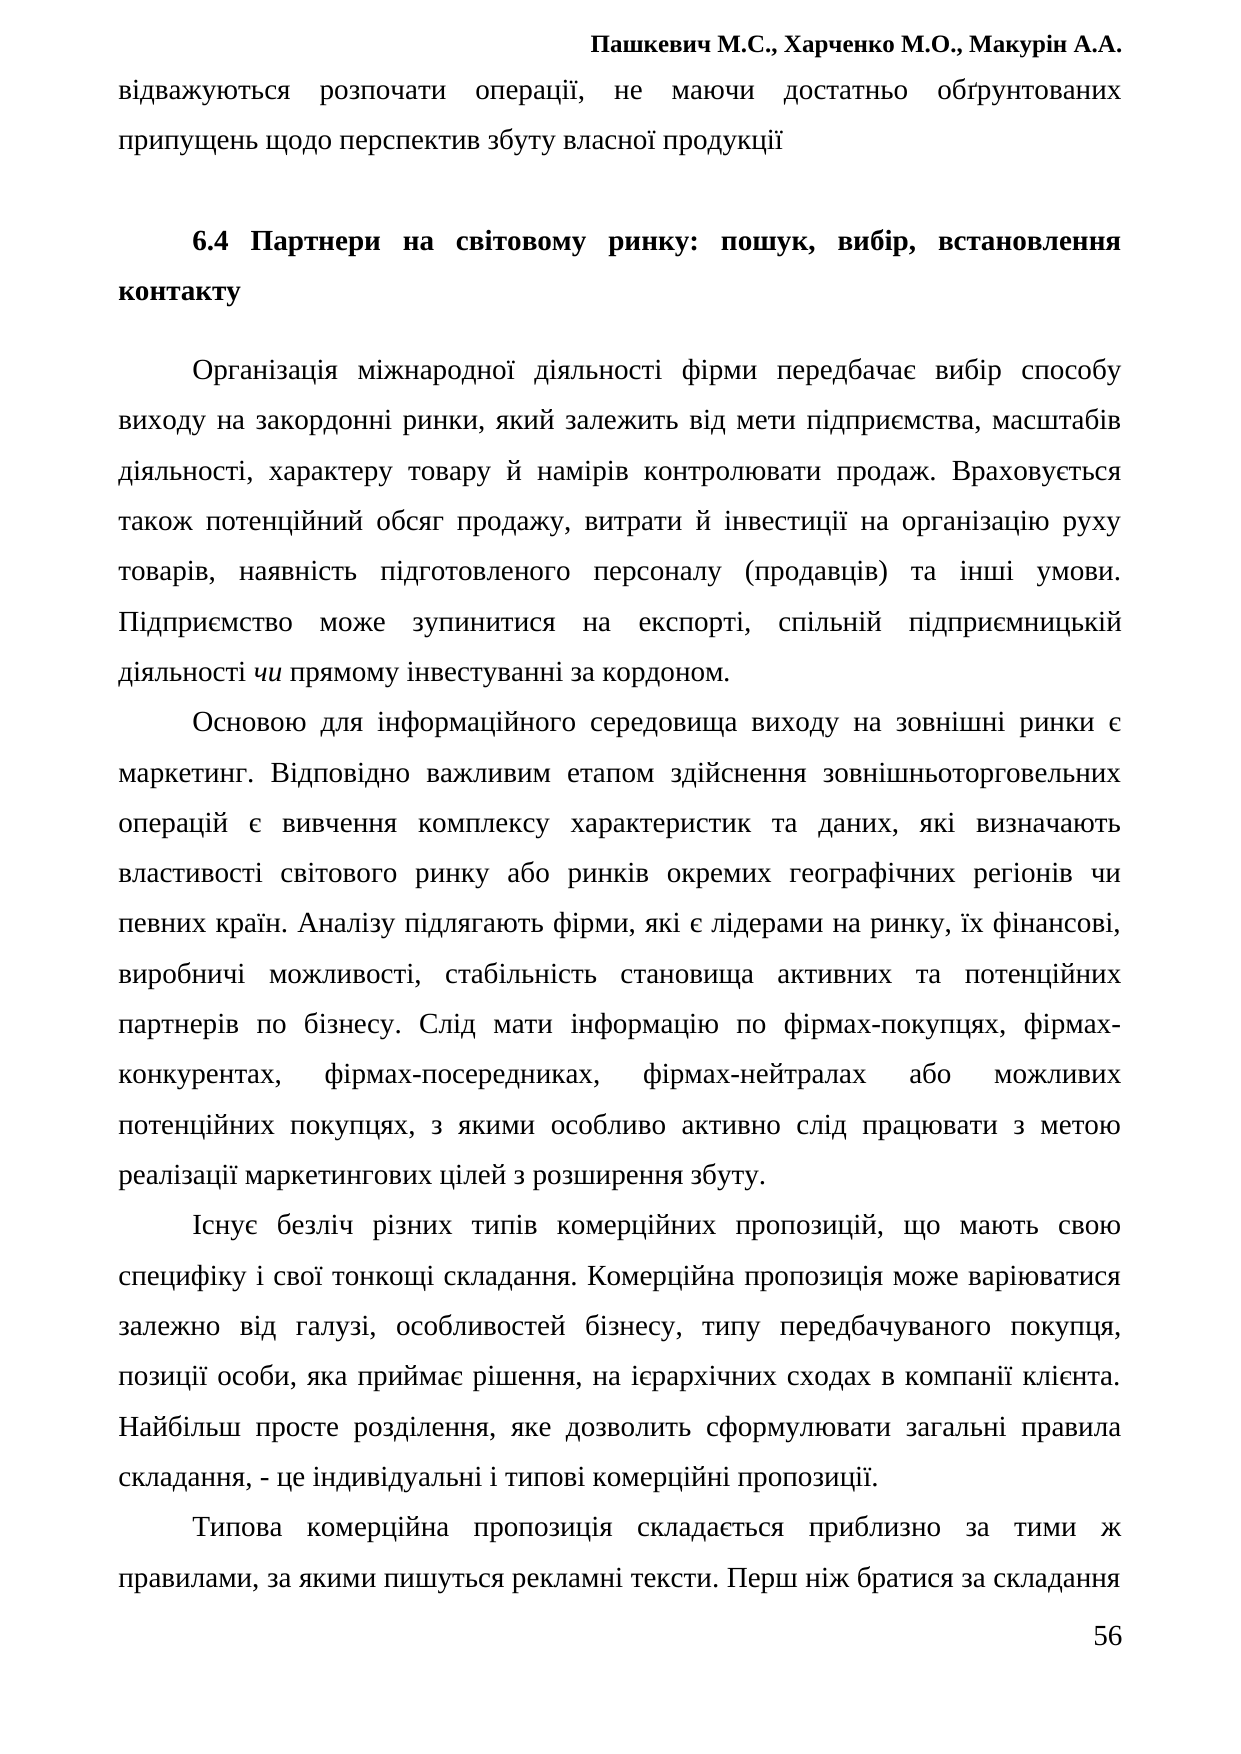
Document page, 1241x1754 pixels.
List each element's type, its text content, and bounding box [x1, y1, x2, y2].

text Організація міжнародної діяльності фірми передбачає вибір способу виходу на закордонні ринки, який залежить від мети підприємства, масштабів діяльності, характеру товару й намірів контролювати продаж. Враховується також потенційний обсяг продажу, витрати й інвестиції на організацію руху товарів, наявність підготовленого персоналу (продавців) та інші умови. Підприємство може зупинитися на експорті, спільній підприємницькій діяльності чи прямому інвестуванні за кордоном. [118, 352, 1122, 688]
text Існує безліч різних типів комерційних пропозицій, що мають свою специфіку і свої тонкощі складання. Комерційна пропозиція може варіюватися залежно від галузі, особливостей бізнесу, типу передбачуваного покупця, позиції особи, яка приймає рішення, на ієрархічних сходах в компанії клієнта. Найбільш просте розділення, яке дозволить сформулювати загальні правила складання, - це індивідуальні і типові комерційні пропозиції. [118, 1207, 1122, 1493]
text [118, 1509, 1122, 1593]
subtitle 6.4 Партнери на світовому ринку: пошук, вибір, встановлення контакту [118, 223, 1122, 307]
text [118, 72, 1122, 156]
text Основою для інформаційного середовища виходу на зовнішні ринки є маркетинг. Відповідно важливим етапом здійснення зовнішньоторговельних операцій є вивчення комплексу характеристик та даних, які визначають властивості світового ринку або ринків окремих географічних регіонів чи певних країн. Аналізу підлягають фірми, які є лідерами на ринку, їх фінансові, виробничі можливості, стабільність становища активних та потенційних партнерів по бізнесу. Слід мати інформацію по фірмах-покупцях, фірмах-конкурентах, фірмах-посередниках, фірмах-нейтралах або можливих потенційних покупцях, з якими особливо активно слід працювати з метою реалізації маркетингових цілей з розширення збуту. [118, 704, 1122, 1191]
